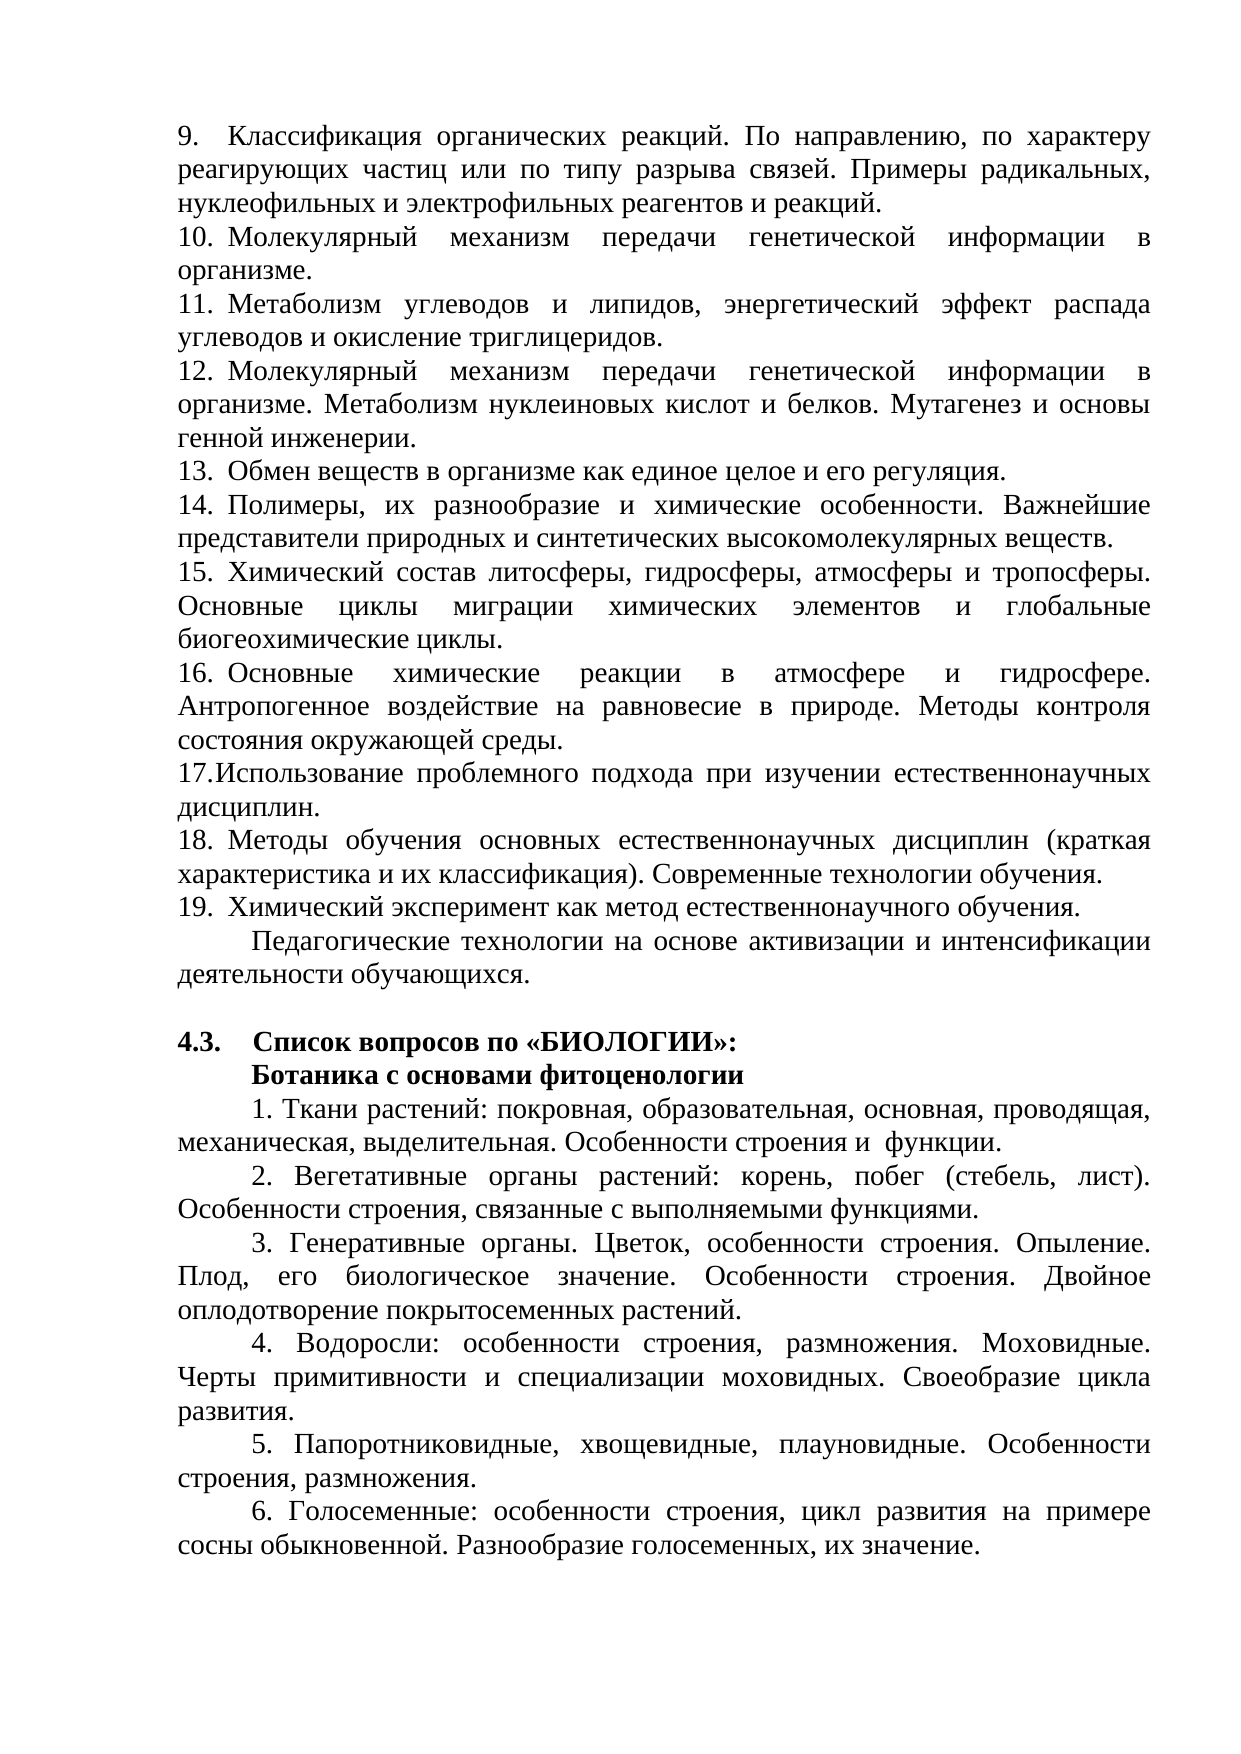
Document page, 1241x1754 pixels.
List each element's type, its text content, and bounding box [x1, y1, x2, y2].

list Полимеры, их разнообразие и химические особенности. Важнейшие представители природных и синтетических высокомолекулярных веществ. [177, 487, 1152, 554]
list Молекулярный механизм передачи генетической информации в организме. [177, 219, 1152, 286]
list Основные химические реакции в атмосфере и гидросфере. Антропогенное воздействие на равновесие в природе. Методы контроля состояния окружающей среды. [177, 655, 1152, 755]
list Молекулярный механизм передачи генетической информации в организме. Метаболизм нуклеиновых кислот и белков. Мутагенез и основы генной инженерии. [177, 353, 1152, 453]
list Использование проблемного подхода при изучении естественнонаучных дисциплин. [177, 755, 1152, 822]
text 1. Ткани растений: покровная, образовательная, основная, проводящая, механическая, выделительная. Особенности строения и функции. [177, 1091, 1152, 1158]
list Метаболизм углеводов и липидов, энергетический эффект распада углеводов и окисление триглицеридов. [177, 286, 1152, 353]
text Педагогические технологии на основе активизации и интенсификации деятельности обучающихся. [177, 923, 1152, 990]
text 4. Водоросли: особенности строения, размножения. Моховидные. Черты примитивности и специализации моховидных. Своеобразие цикла развития. [177, 1326, 1152, 1426]
list Химический эксперимент как метод естественнонаучного обучения. [177, 889, 1152, 923]
list Классификация органических реакций. По направлению, по характеру реагирующих частиц или по типу разрыва связей. Примеры радикальных, нуклеофильных и электрофильных реагентов и реакций. [177, 118, 1152, 219]
text 3. Генеративные органы. Цветок, особенности строения. Опыление. Плод, его биологическое значение. Особенности строения. Двойное оплодотворение покрытосеменных растений. [177, 1225, 1152, 1326]
list Обмен веществ в организме как единое целое и его регуляция. [177, 453, 1152, 487]
list Методы обучения основных естественнонаучных дисциплин (краткая характеристика и их классификация). Современные технологии обучения. [177, 822, 1152, 889]
text 5. Папоротниковидные, хвощевидные, плауновидные. Особенности строения, размножения. [177, 1426, 1152, 1493]
text 2. Вегетативные органы растений: корень, побег (стебель, лист). Особенности строения, связанные с выполняемыми функциями. [177, 1158, 1152, 1225]
text 6. Голосеменные: особенности строения, цикл развития на примере сосны обыкновенной. Разнообразие голосеменных, их значение. [177, 1493, 1152, 1560]
text Ботаника с основами фитоценологии [177, 1057, 1152, 1091]
list Список вопросов по «БИОЛОГИИ»: [177, 1024, 1152, 1057]
list Химический состав литосферы, гидросферы, атмосферы и тропосферы. Основные циклы миграции химических элементов и глобальные биогеохимические циклы. [177, 554, 1152, 655]
